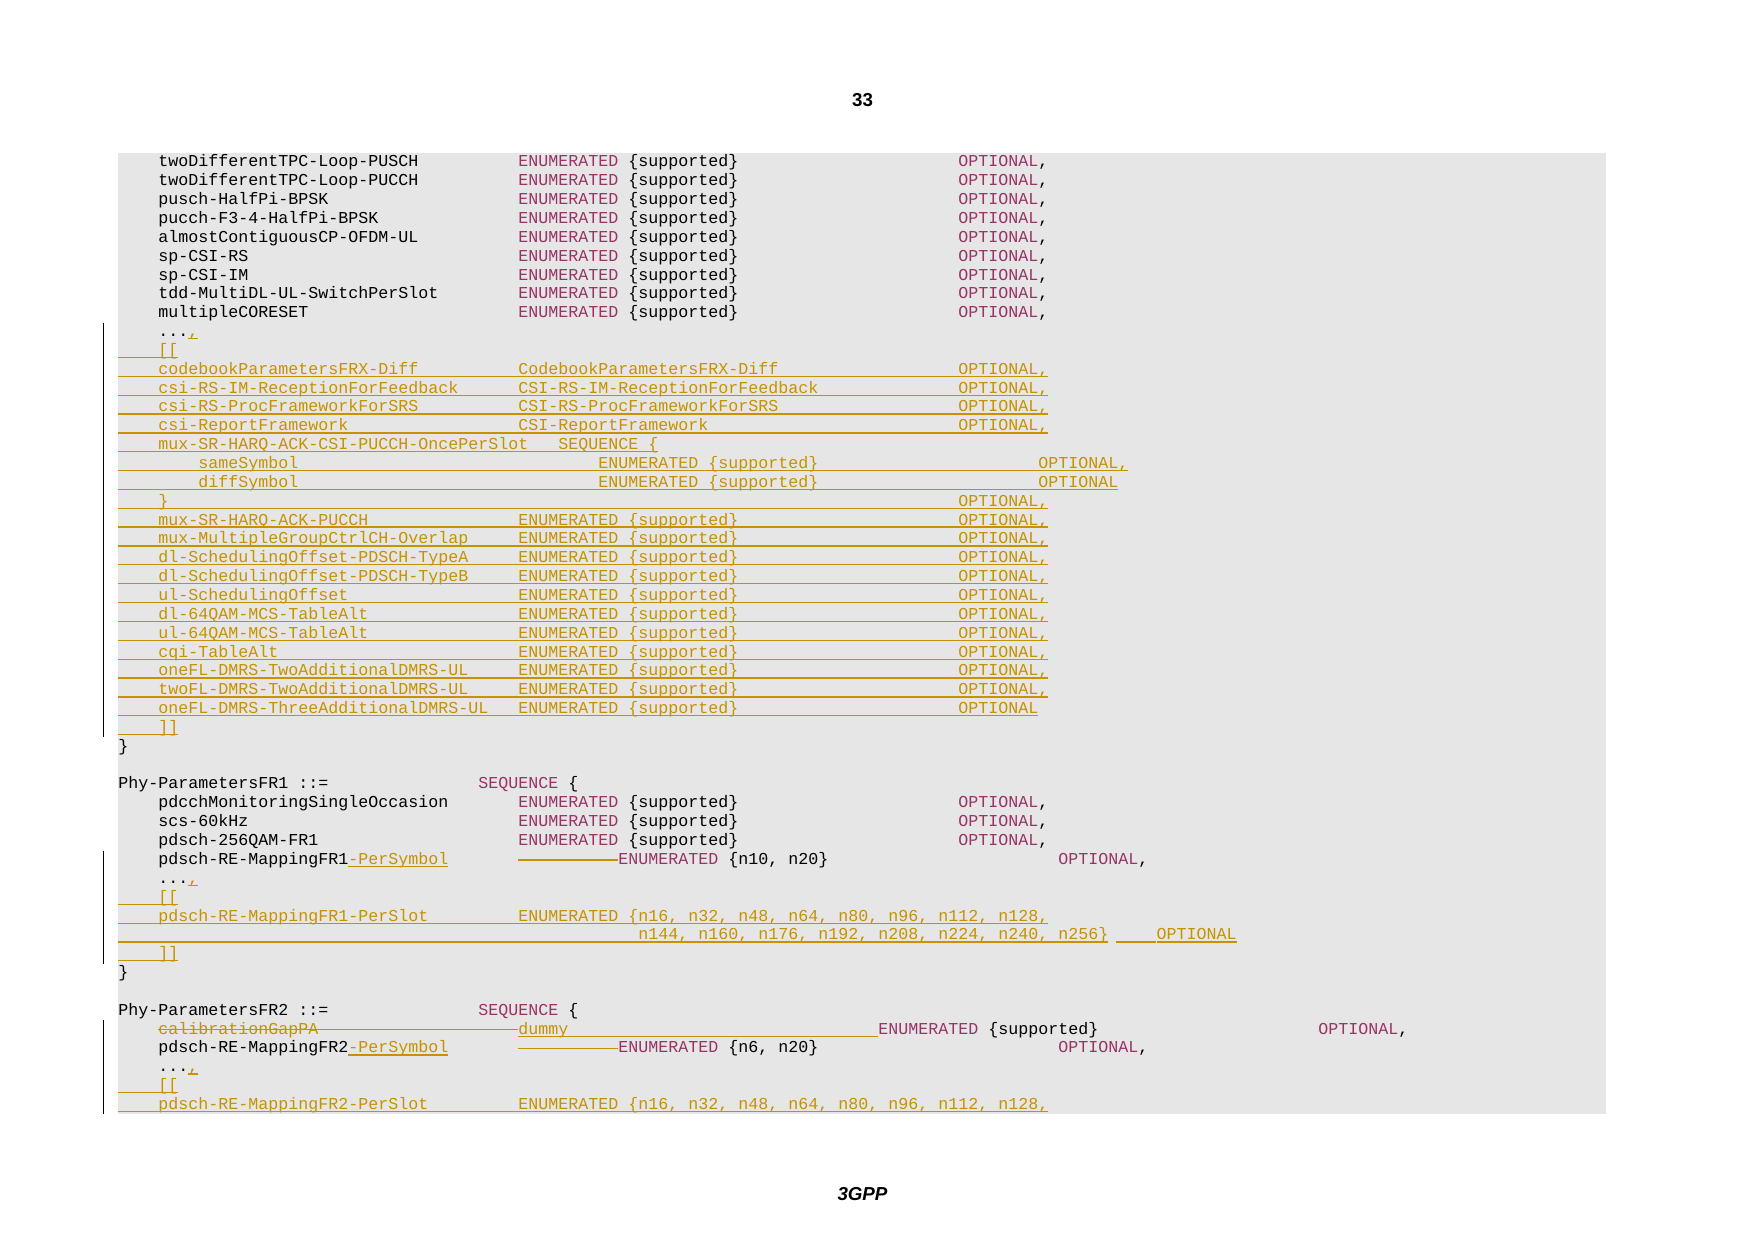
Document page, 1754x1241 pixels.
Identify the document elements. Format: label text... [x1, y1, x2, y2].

text ... [118, 323, 1606, 341]
text Phy-ParametersFR1 ::= SEQUENCE { [118, 775, 1606, 794]
text pdsch-256QAM-FR1 ENUMERATED {supported} OPTIONAL, [118, 832, 1606, 851]
text } [118, 737, 1606, 756]
text } [118, 964, 1606, 982]
text pucch-F3-4-HalfPi-BPSK ENUMERATED {supported} OPTIONAL, [118, 209, 1606, 228]
text tdd-MultiDL-UL-SwitchPerSlot ENUMERATED {supported} OPTIONAL, [118, 285, 1606, 304]
text pdsch-RE-MappingFR2 ENUMERATED {n6, n20} OPTIONAL, [118, 1039, 1606, 1058]
text almostContiguousCP-OFDM-UL ENUMERATED {supported} OPTIONAL, [118, 228, 1606, 247]
text Phy-ParametersFR2 ::= SEQUENCE { [118, 1001, 1606, 1020]
text twoDifferentTPC-Loop-PUCCH ENUMERATED {supported} OPTIONAL, [118, 172, 1606, 191]
text pdcchMonitoringSingleOccasion ENUMERATED {supported} OPTIONAL, [118, 794, 1606, 813]
text ENUMERATED {supported} OPTIONAL, [118, 1020, 1606, 1039]
text pusch-HalfPi-BPSK ENUMERATED {supported} OPTIONAL, [118, 191, 1606, 209]
text twoDifferentTPC-Loop-PUSCH ENUMERATED {supported} OPTIONAL, [118, 153, 1606, 172]
text multipleCORESET ENUMERATED {supported} OPTIONAL, [118, 304, 1606, 323]
text ... [118, 869, 1606, 888]
text ... [118, 1058, 1606, 1077]
text sp-CSI-RS ENUMERATED {supported} OPTIONAL, [118, 247, 1606, 266]
text scs-60kHz ENUMERATED {supported} OPTIONAL, [118, 813, 1606, 832]
text sp-CSI-IM ENUMERATED {supported} OPTIONAL, [118, 266, 1606, 285]
text pdsch-RE-MappingFR1 ENUMERATED {n10, n20} OPTIONAL, [118, 851, 1606, 869]
